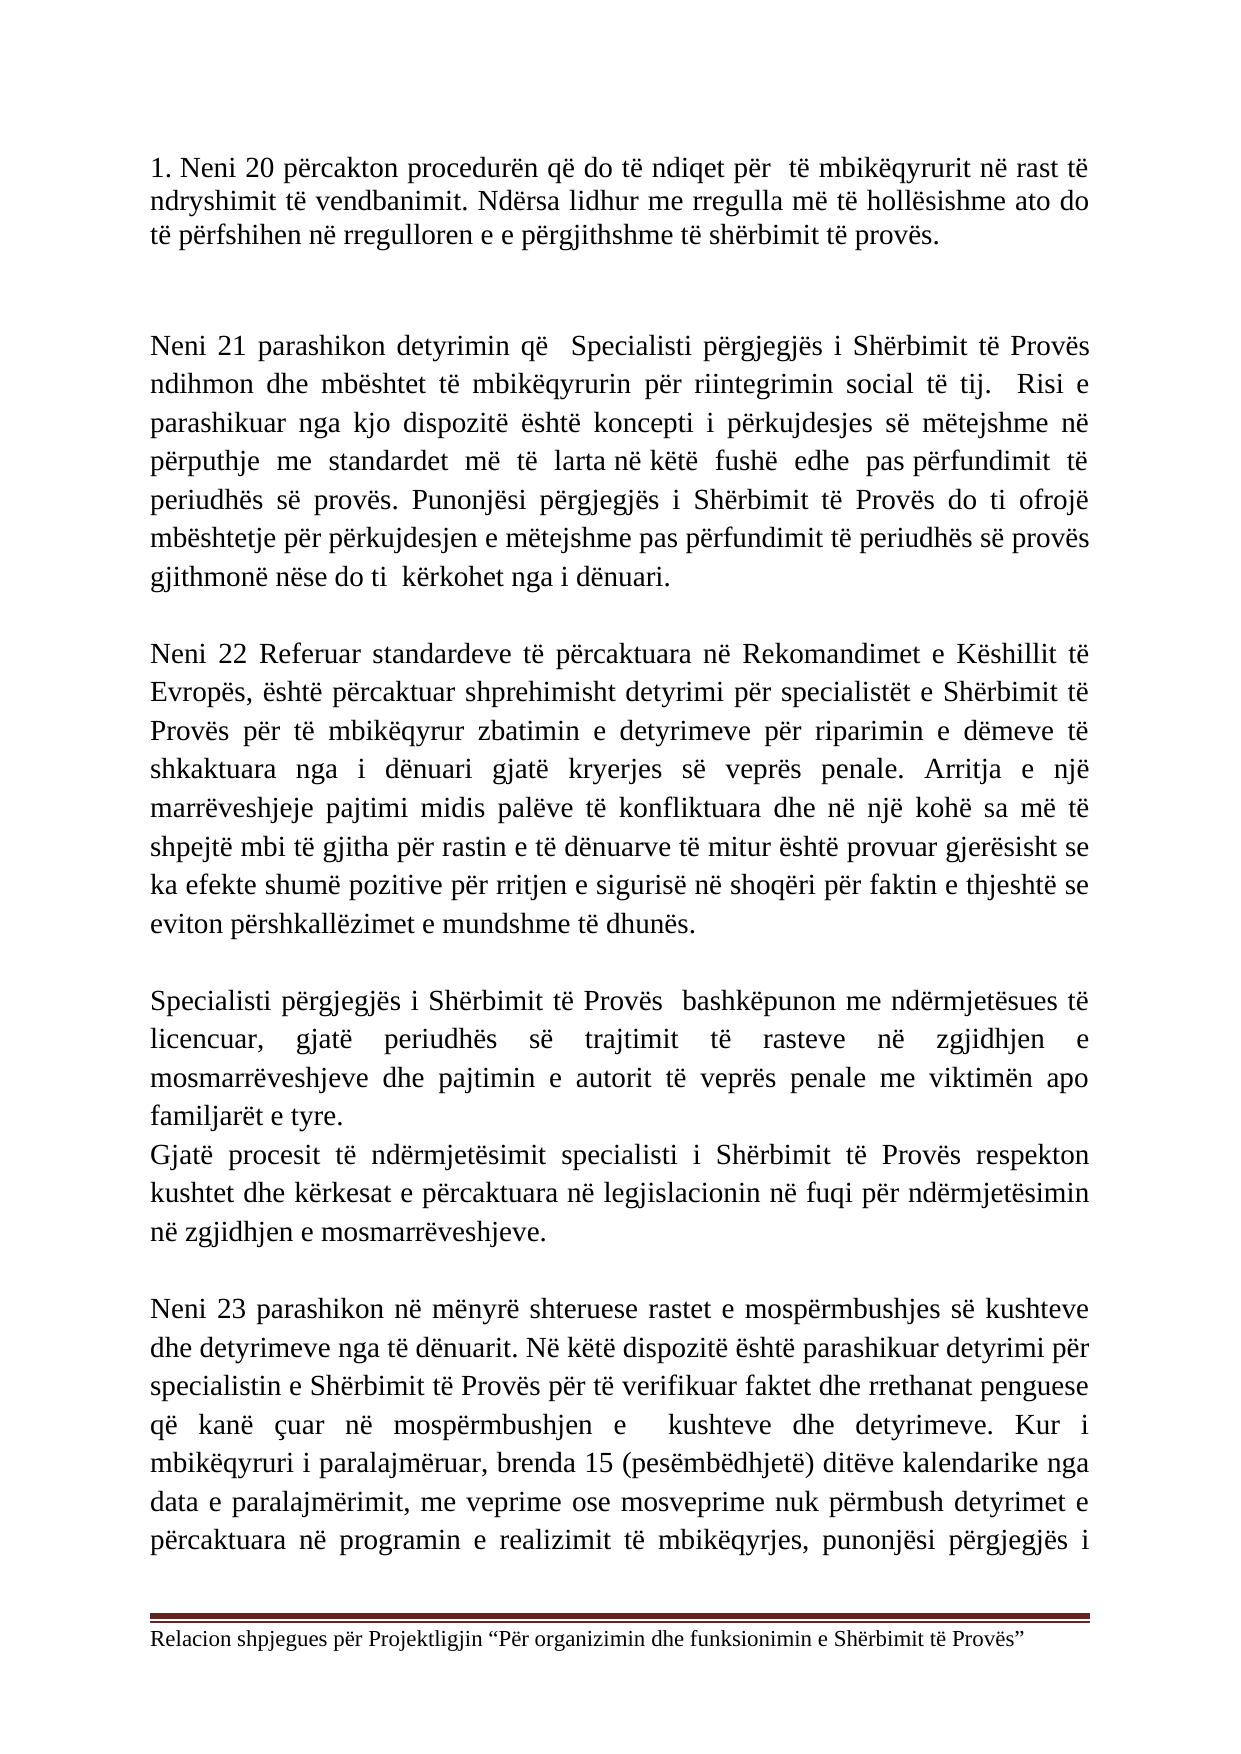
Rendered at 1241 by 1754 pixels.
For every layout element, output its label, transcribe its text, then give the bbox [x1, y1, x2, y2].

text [150, 1291, 1090, 1556]
list Neni 20 përcakton procedurën që do të ndiqet për tё mbikëqyrurit nё rast të ndryshimit tё vendbanimit. Ndërsa lidhur me rregulla më të hollësishme ato do të përfshihen në rregulloren e e përgjithshme të shërbimit të provës. [150, 150, 1090, 251]
text Specialisti përgjegjës i Shërbimit të Provës bashkëpunon me ndërmjetësues të licencuar, gjatë periudhës së trajtimit të rasteve në zgjidhjen e mosmarrëveshjeve dhe pajtimin e autorit të veprës penale me viktimën apo familjarët e tyre. [150, 983, 1090, 1132]
text Neni 21 parashikon detyrimin që Specialisti përgjegjës i Shërbimit të Provës ndihmon dhe mbështet të mbikëqyrurin për riintegrimin social të tij. Risi e parashikuar nga kjo dispozitë është koncepti i përkujdesjes së mëtejshme në përputhje me standardet më të larta në këtë fushë edhe pas përfundimit të periudhës së provës. Punonjësi përgjegjës i Shërbimit të Provës do ti ofrojë mbështetje për përkujdesjen e mëtejshme pas përfundimit të periudhës së provës gjithmonë nëse do ti kërkohet nga i dënuari. [150, 328, 1090, 592]
text Neni 22 Referuar standardeve të përcaktuara në Rekomandimet e Këshillit të Evropës, është përcaktuar shprehimisht detyrimi për specialistët e Shërbimit të Provës për të mbikëqyrur zbatimin e detyrimeve për riparimin e dëmeve të shkaktuara nga i dënuari gjatë kryerjes së veprës penale. Arritja e një marrëveshjeje pajtimi midis palëve të konfliktuara dhe në një kohë sa më të shpejtë mbi të gjitha për rastin e të dënuarve të mitur është provuar gjerësisht se ka efekte shumë pozitive për rritjen e sigurisë në shoqëri për faktin e thjeshtë se eviton përshkallëzimet e mundshme të dhunës. [150, 636, 1090, 939]
text Gjatë procesit të ndërmjetësimit specialisti i Shërbimit të Provës respekton kushtet dhe kërkesat e përcaktuara në legjislacionin në fuqi për ndërmjetësimin në zgjidhjen e mosmarrëveshjeve. [150, 1137, 1090, 1248]
